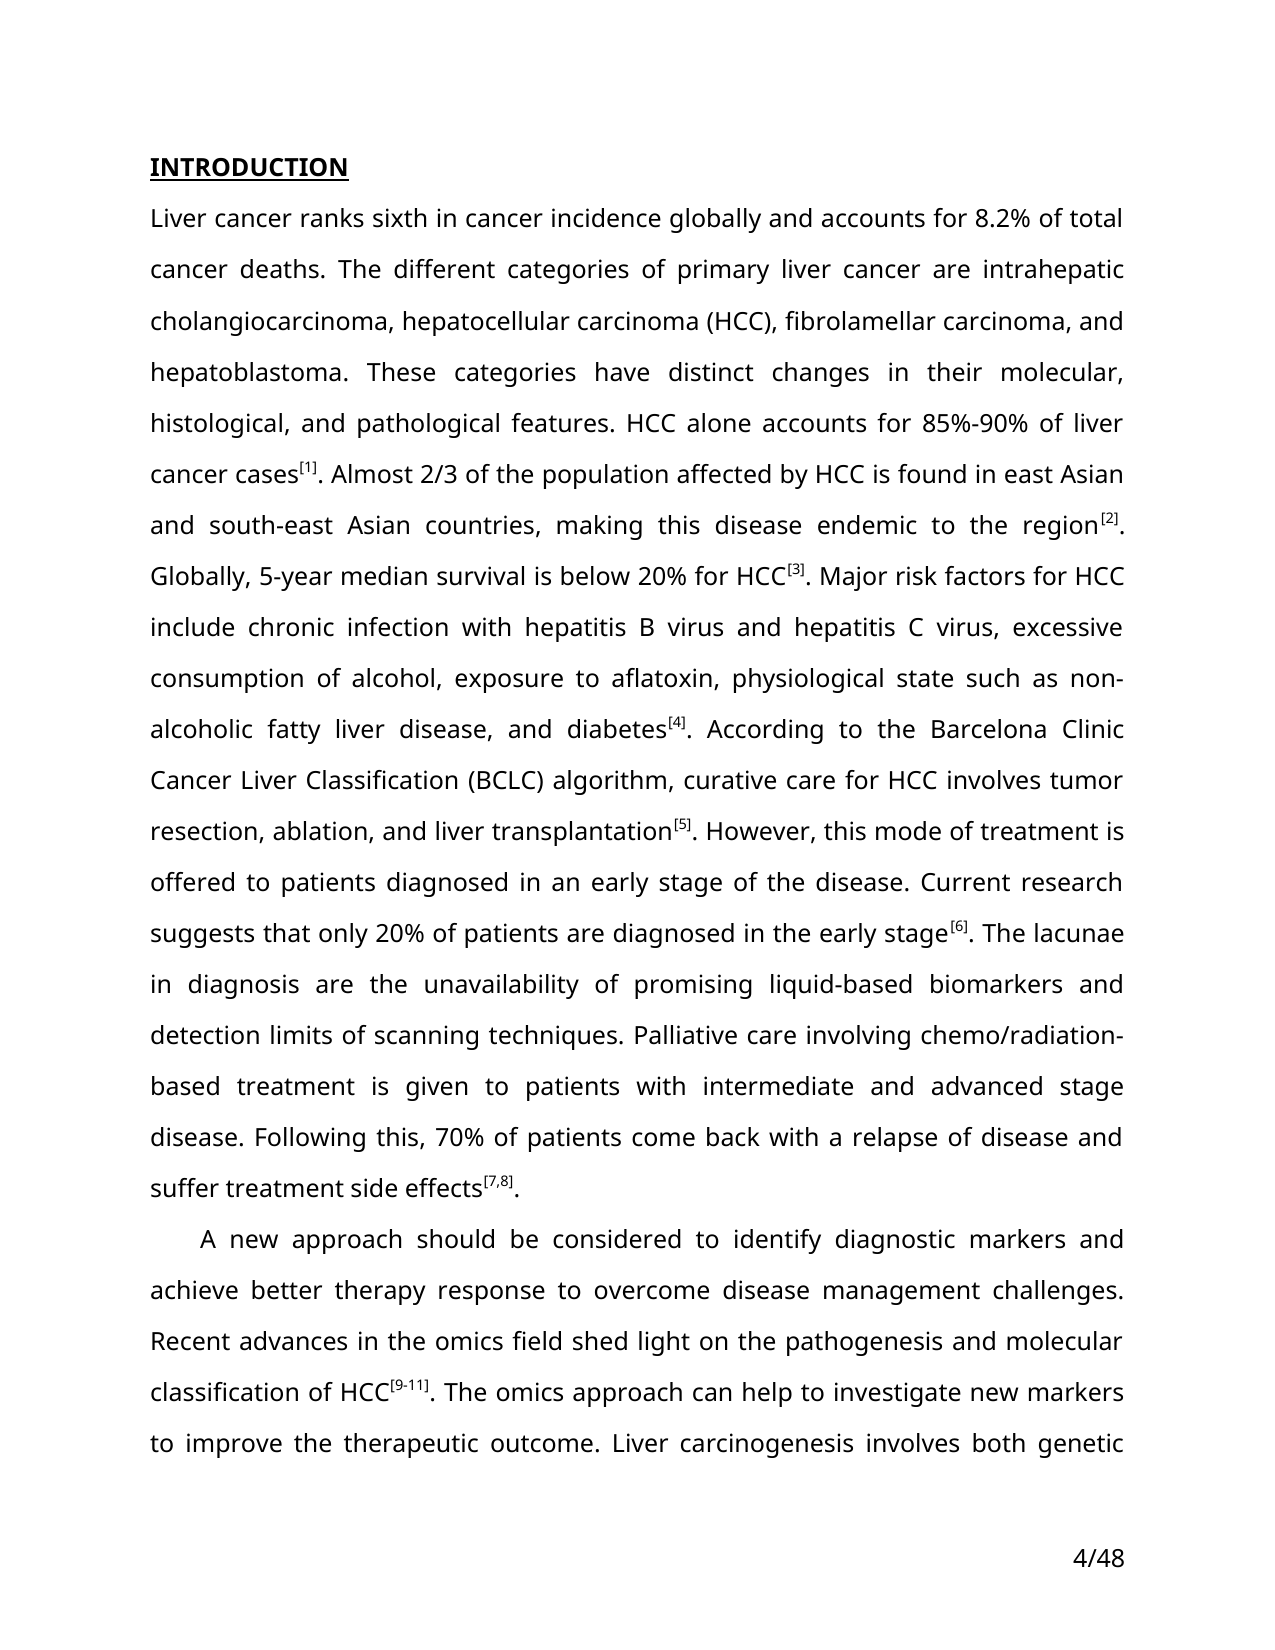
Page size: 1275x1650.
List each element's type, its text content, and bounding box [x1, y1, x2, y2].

text INTRODUCTION [150, 150, 1125, 184]
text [150, 1222, 1125, 1460]
text Liver cancer ranks sixth in cancer incidence globally and accounts for 8.2% of total cancer deaths. The different categories of primary liver cancer are intrahepatic cholangiocarcinoma, hepatocellular carcinoma (HCC), fibrolamellar carcinoma, and hepatoblastoma. These categories have distinct changes in their molecular, histological, and pathological features. HCC alone accounts for 85%-90% of liver cancer cases[1]. Almost 2/3 of the population affected by HCC is found in east Asian and south-east Asian countries, making this disease endemic to the region[2]. Globally, 5-year median survival is below 20% for HCC[3]. Major risk factors for HCC include chronic infection with hepatitis B virus and hepatitis C virus, excessive consumption of alcohol, exposure to aflatoxin, physiological state such as non-alcoholic fatty liver disease, and diabetes[4]. According to the Barcelona Clinic Cancer Liver Classification (BCLC) algorithm, curative care for HCC involves tumor resection, ablation, and liver transplantation[5]. However, this mode of treatment is offered to patients diagnosed in an early stage of the disease. Current research suggests that only 20% of patients are diagnosed in the early stage[6]. The lacunae in diagnosis are the unavailability of promising liquid-based biomarkers and detection limits of scanning techniques. Palliative care involving chemo/radiation-based treatment is given to patients with intermediate and advanced stage disease. Following this, 70% of patients come back with a relapse of disease and suffer treatment side effects[7,8]. [150, 201, 1125, 1205]
